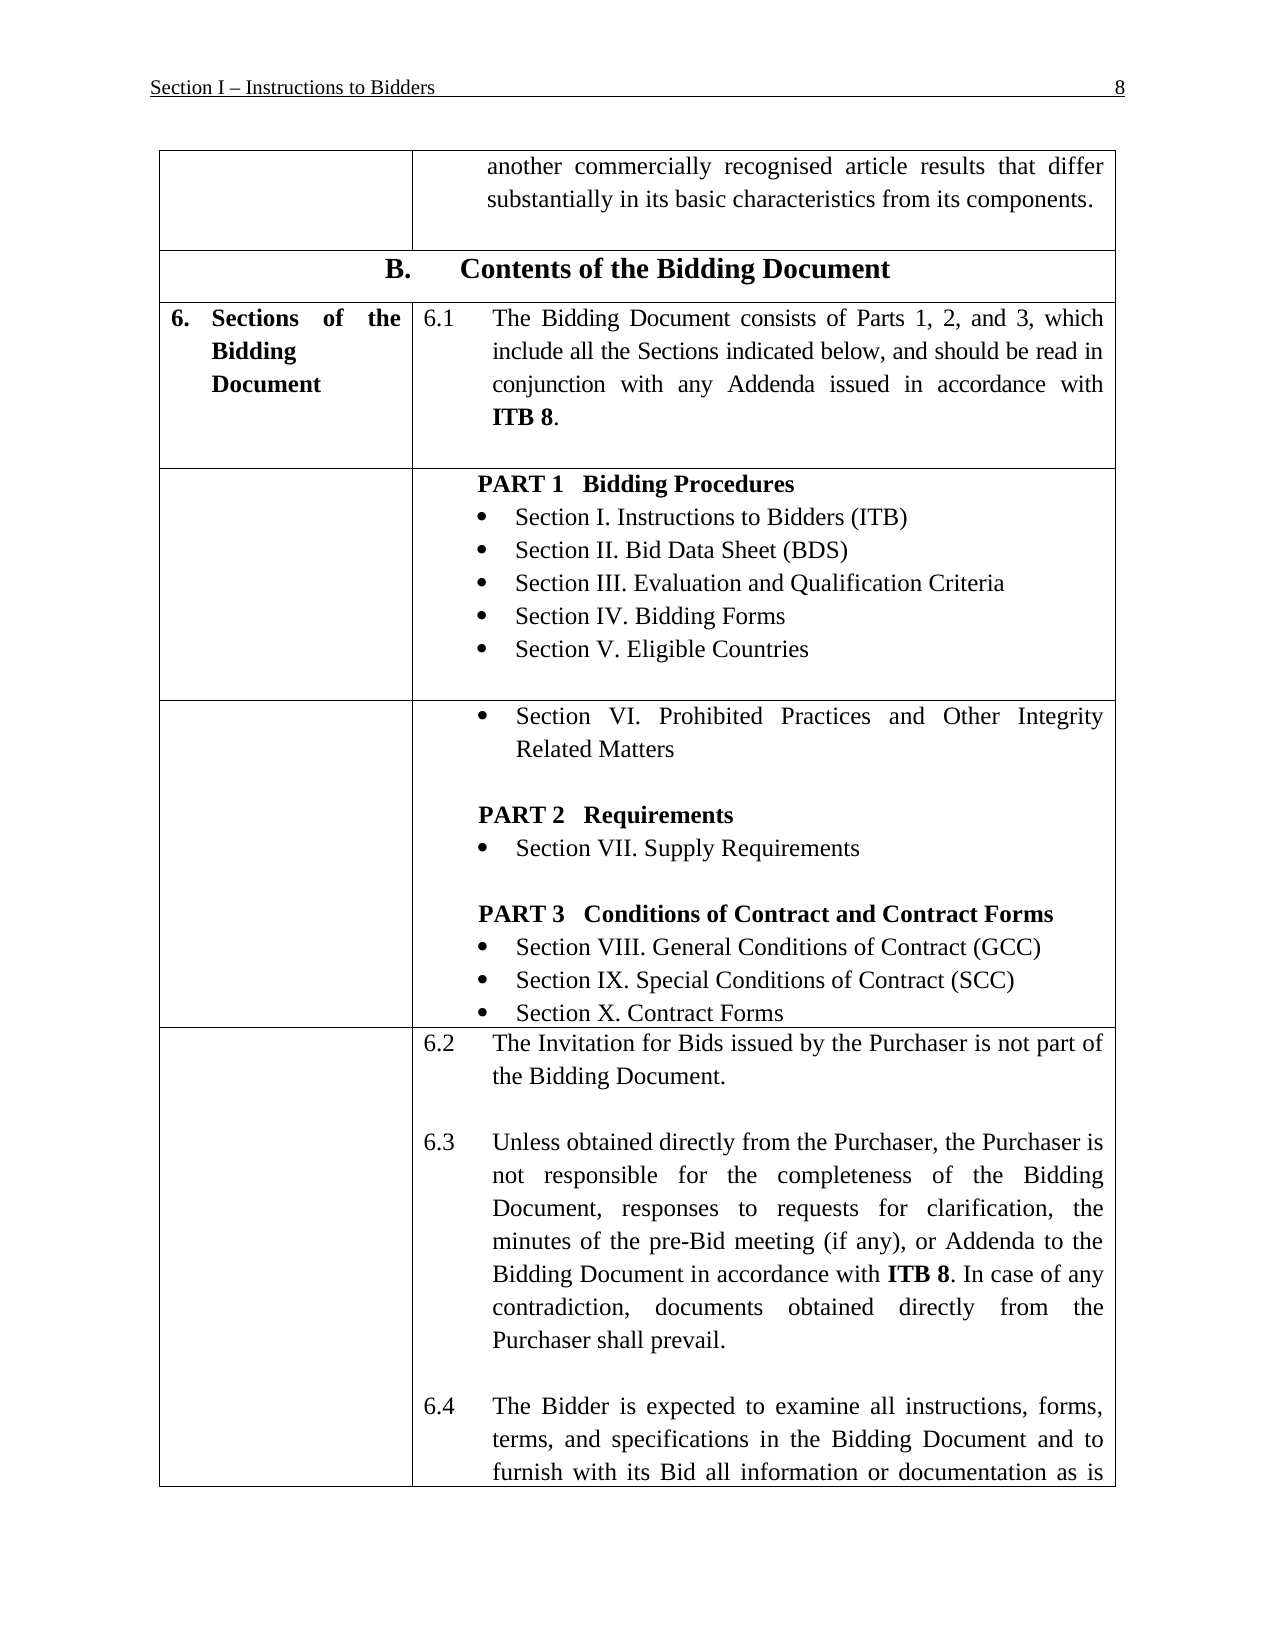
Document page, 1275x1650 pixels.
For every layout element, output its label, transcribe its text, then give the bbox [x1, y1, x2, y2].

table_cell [413, 151, 1115, 250]
table_cell Contents of the Bidding Document [160, 251, 1115, 302]
table_cell Section VI. Prohibited Practices and Other Integrity Related Matters PART 2 Requirements Section VII. Supply Requirements PART 3 Conditions of Contract and Contract Forms Section VIII. General Conditions of Contract (GCC) Section IX. Special Conditions of Contract (SCC) Section X. Contract Forms [413, 701, 1115, 1027]
table_cell [160, 1028, 412, 1486]
table_cell [160, 701, 412, 1027]
table_cell PART 1 Bidding Procedures Section I. Instructions to Bidders (ITB) Section II. Bid Data Sheet (BDS) Section III. Evaluation and Qualification Criteria Section IV. Bidding Forms Section V. Eligible Countries [413, 469, 1115, 700]
table_cell [160, 469, 412, 700]
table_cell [413, 1028, 1115, 1486]
table_cell [160, 151, 412, 250]
table_cell The Bidding Document consists of Parts 1, 2, and 3, which include all the Sections indicated below, and should be read in conjunction with any Addenda issued in accordance with ITB 8. [413, 303, 1115, 468]
table_cell Sections of the Bidding Document [160, 303, 412, 468]
